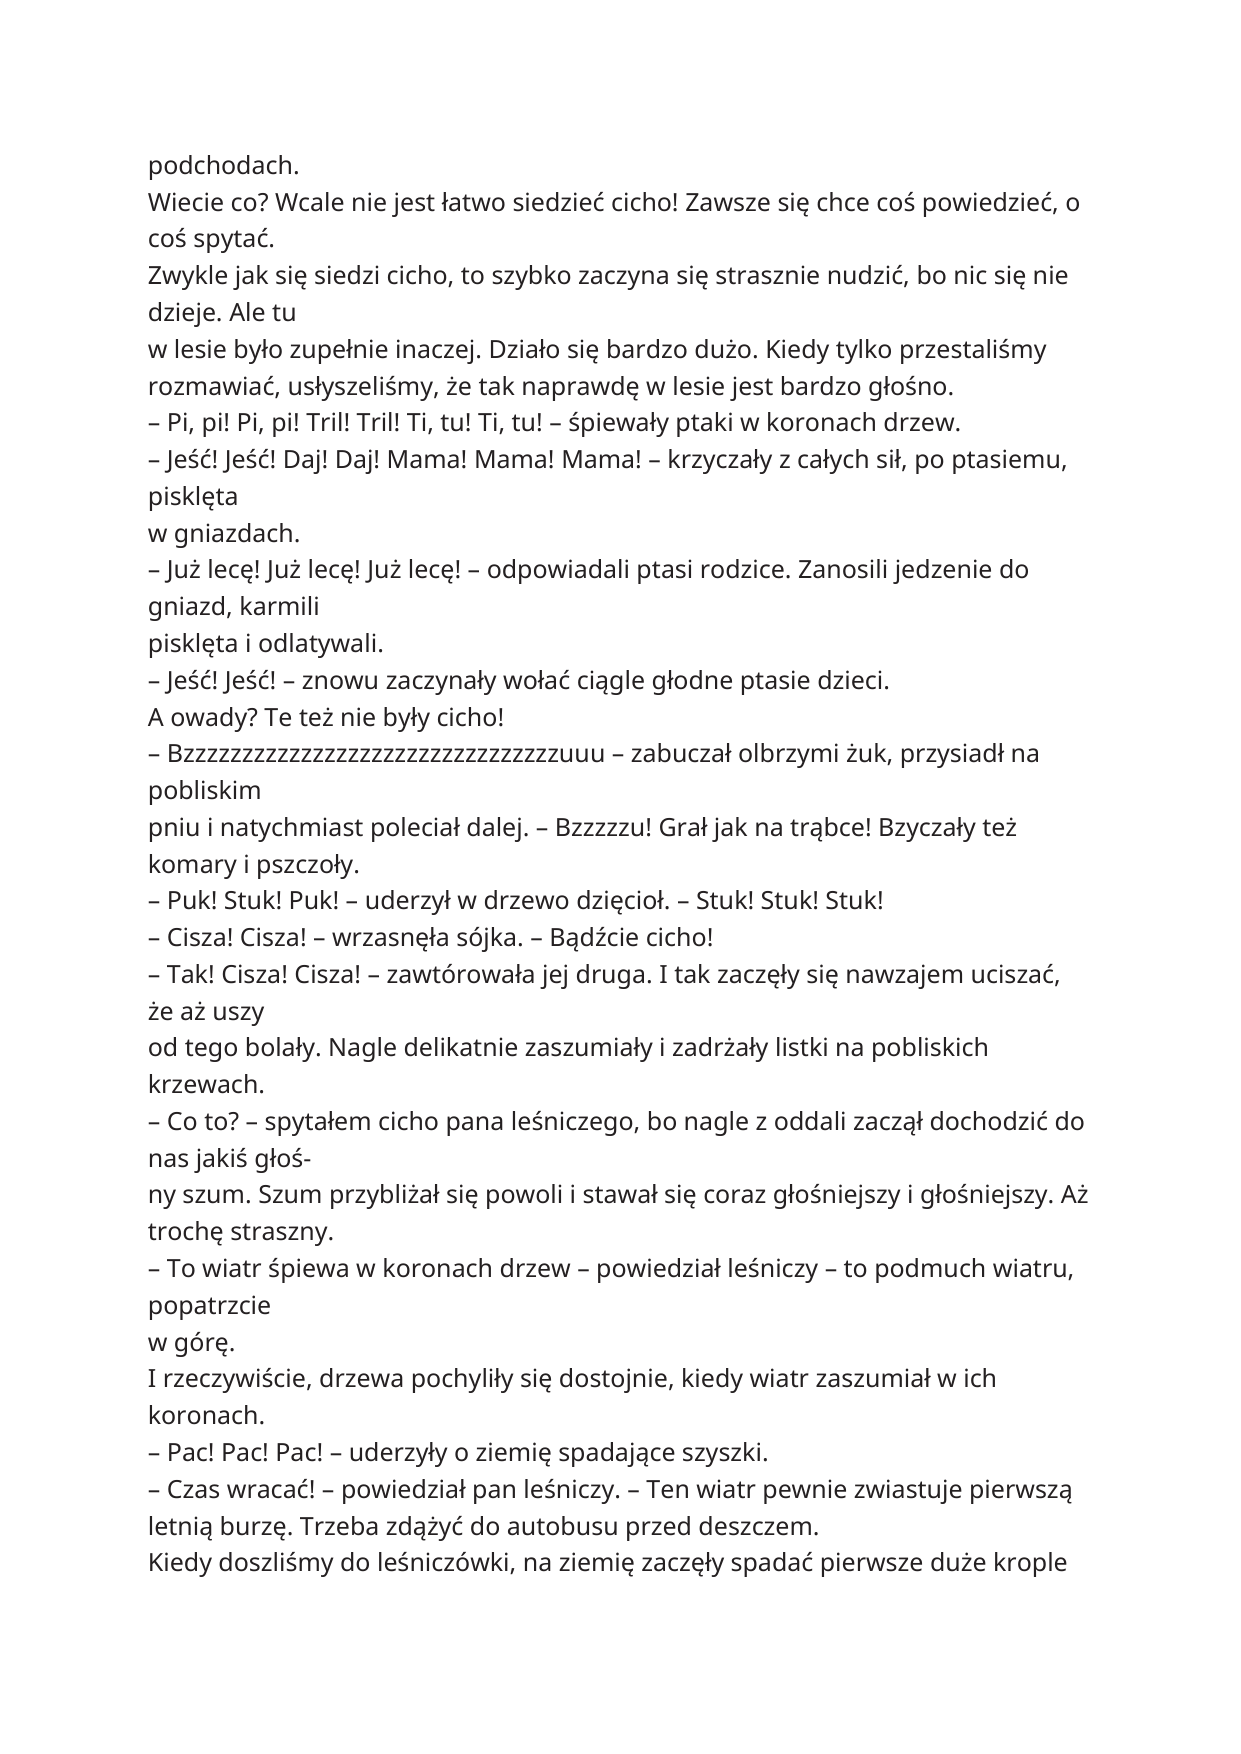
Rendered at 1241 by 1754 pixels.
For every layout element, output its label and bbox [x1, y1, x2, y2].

text [148, 148, 1093, 1579]
